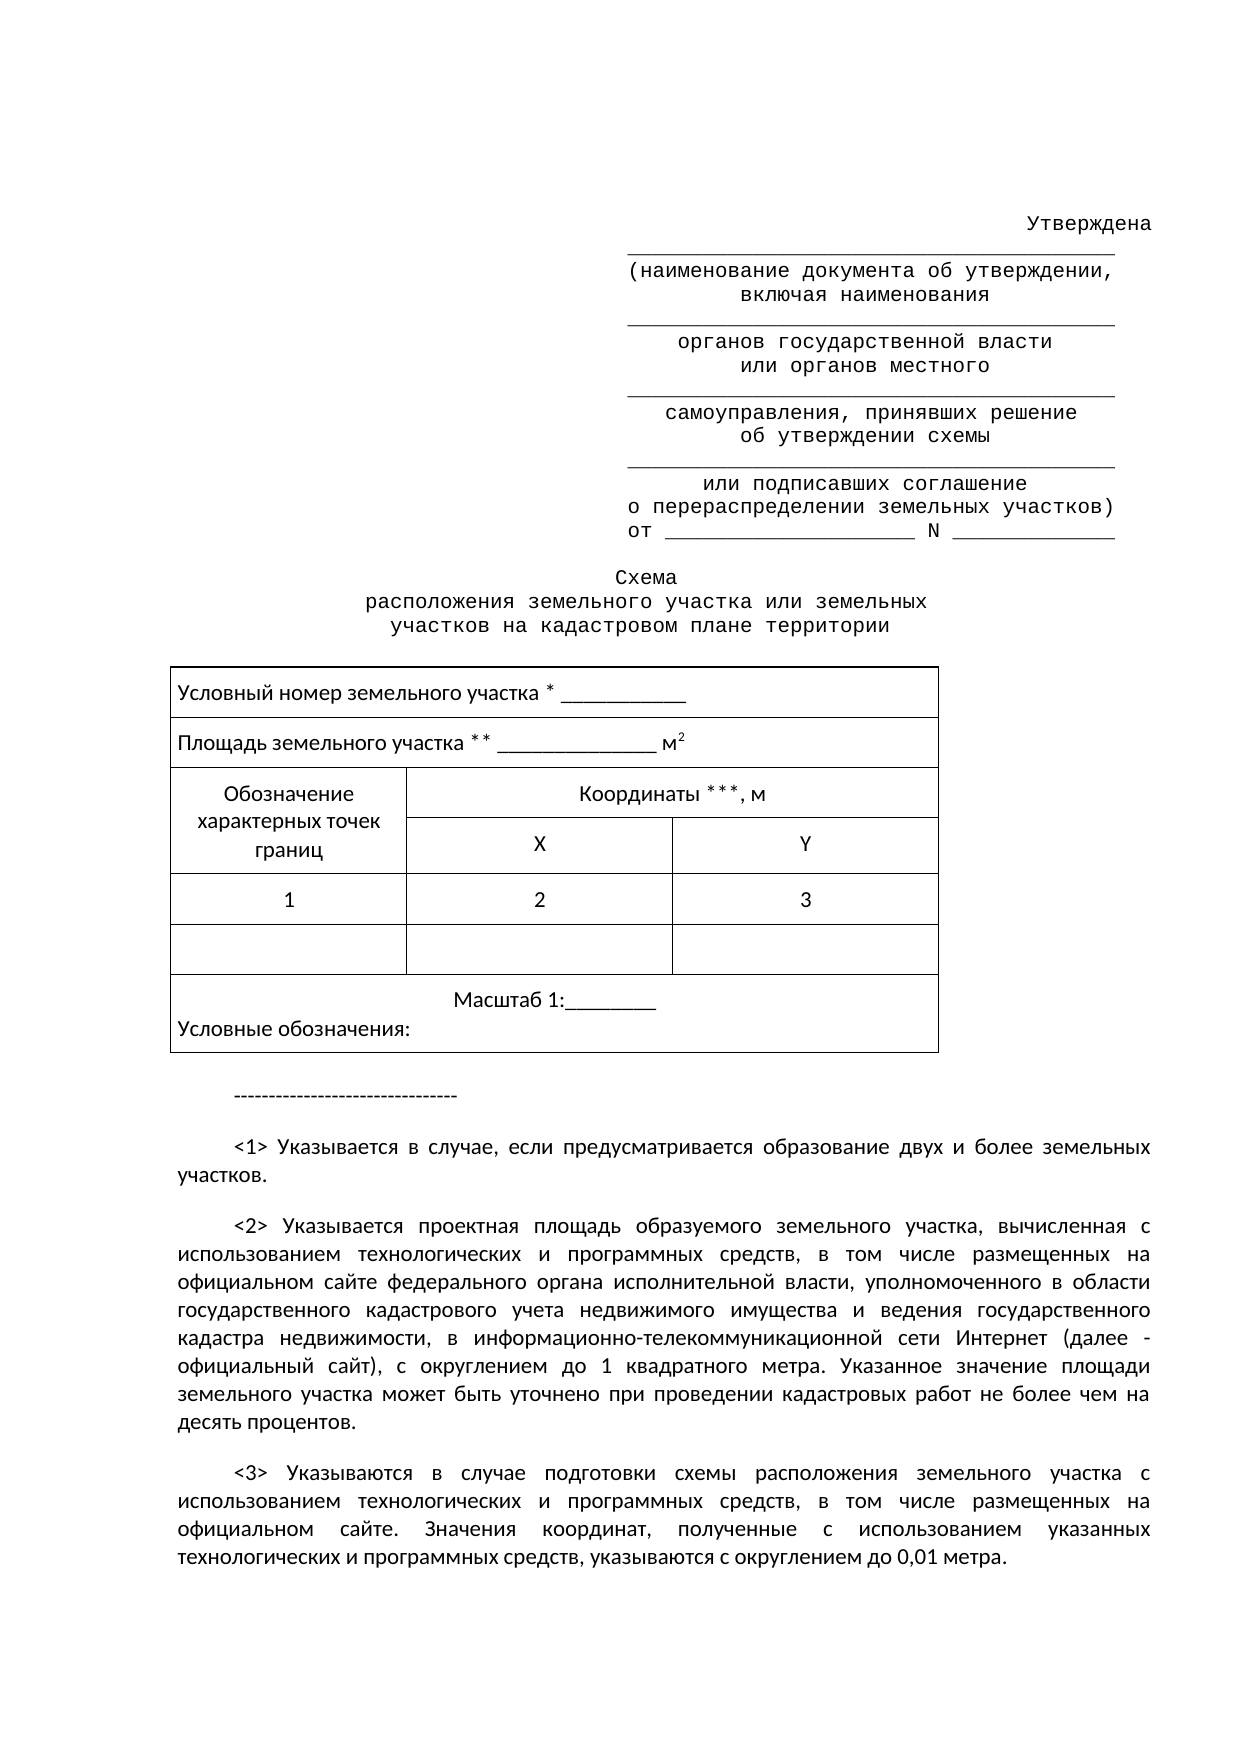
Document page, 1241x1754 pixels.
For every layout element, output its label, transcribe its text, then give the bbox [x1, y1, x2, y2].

table_cell Координаты ***, м [407, 768, 938, 817]
text <2> Указывается проектная площадь образуемого земельного участка, вычисленная с использованием технологических и программных средств, в том числе размещенных на официальном сайте федерального органа исполнительной власти, уполномоченного в области государственного кадастрового учета недвижимого имущества и ведения государственного кадастра недвижимости, в информационно-телекоммуникационной сети Интернет (далее - официальный сайт), с округлением до 1 квадратного метра. Указанное значение площади земельного участка может быть уточнено при проведении кадастровых работ не более чем на десять процентов. [177, 1211, 1152, 1435]
table_cell 1 [171, 874, 406, 924]
table_cell X [407, 818, 672, 873]
table_cell [407, 925, 672, 974]
text об утверждении схемы [177, 426, 1152, 449]
text расположения земельного участка или земельных [177, 591, 1152, 615]
text включая наименования [177, 284, 1152, 307]
text <3> Указываются в случае подготовки схемы расположения земельного участка с использованием технологических и программных средств, в том числе размещенных на официальном сайте. Значения координат, полученные с использованием указанных технологических и программных средств, указываются с округлением до 0,01 метра. [177, 1458, 1152, 1570]
text _______________________________________ [177, 449, 1152, 473]
table_cell Y [673, 818, 938, 873]
text от ____________________ N _____________ [177, 520, 1152, 544]
table_cell Обозначение характерных точек границ [171, 768, 406, 873]
text _______________________________________ [177, 378, 1152, 402]
table_cell Масштаб 1:________ Условные обозначения: [171, 975, 938, 1052]
text Схема [177, 567, 1152, 591]
table_cell [171, 925, 406, 974]
text _______________________________________ [177, 236, 1152, 260]
text Утверждена [177, 213, 1152, 236]
text _______________________________________ [177, 307, 1152, 331]
table_cell 3 [673, 874, 938, 924]
text <1> Указывается в случае, если предусматривается образование двух и более земельных участков. [177, 1132, 1152, 1188]
text (наименование документа об утверждении, [177, 260, 1152, 284]
table_cell 2 [407, 874, 672, 924]
text органов государственной власти [177, 331, 1152, 354]
text или подписавших соглашение [177, 473, 1152, 496]
text -------------------------------- [177, 1081, 1152, 1109]
text о перераспределении земельных участков) [177, 496, 1152, 520]
table_header Условный номер земельного участка * ___________ [171, 668, 938, 717]
text самоуправления, принявших решение [177, 402, 1152, 426]
table_cell [673, 925, 938, 974]
table_cell Площадь земельного участка ** ______________ м2 [171, 718, 938, 767]
text или органов местного [177, 354, 1152, 378]
text участков на кадастровом плане территории [177, 615, 1152, 638]
